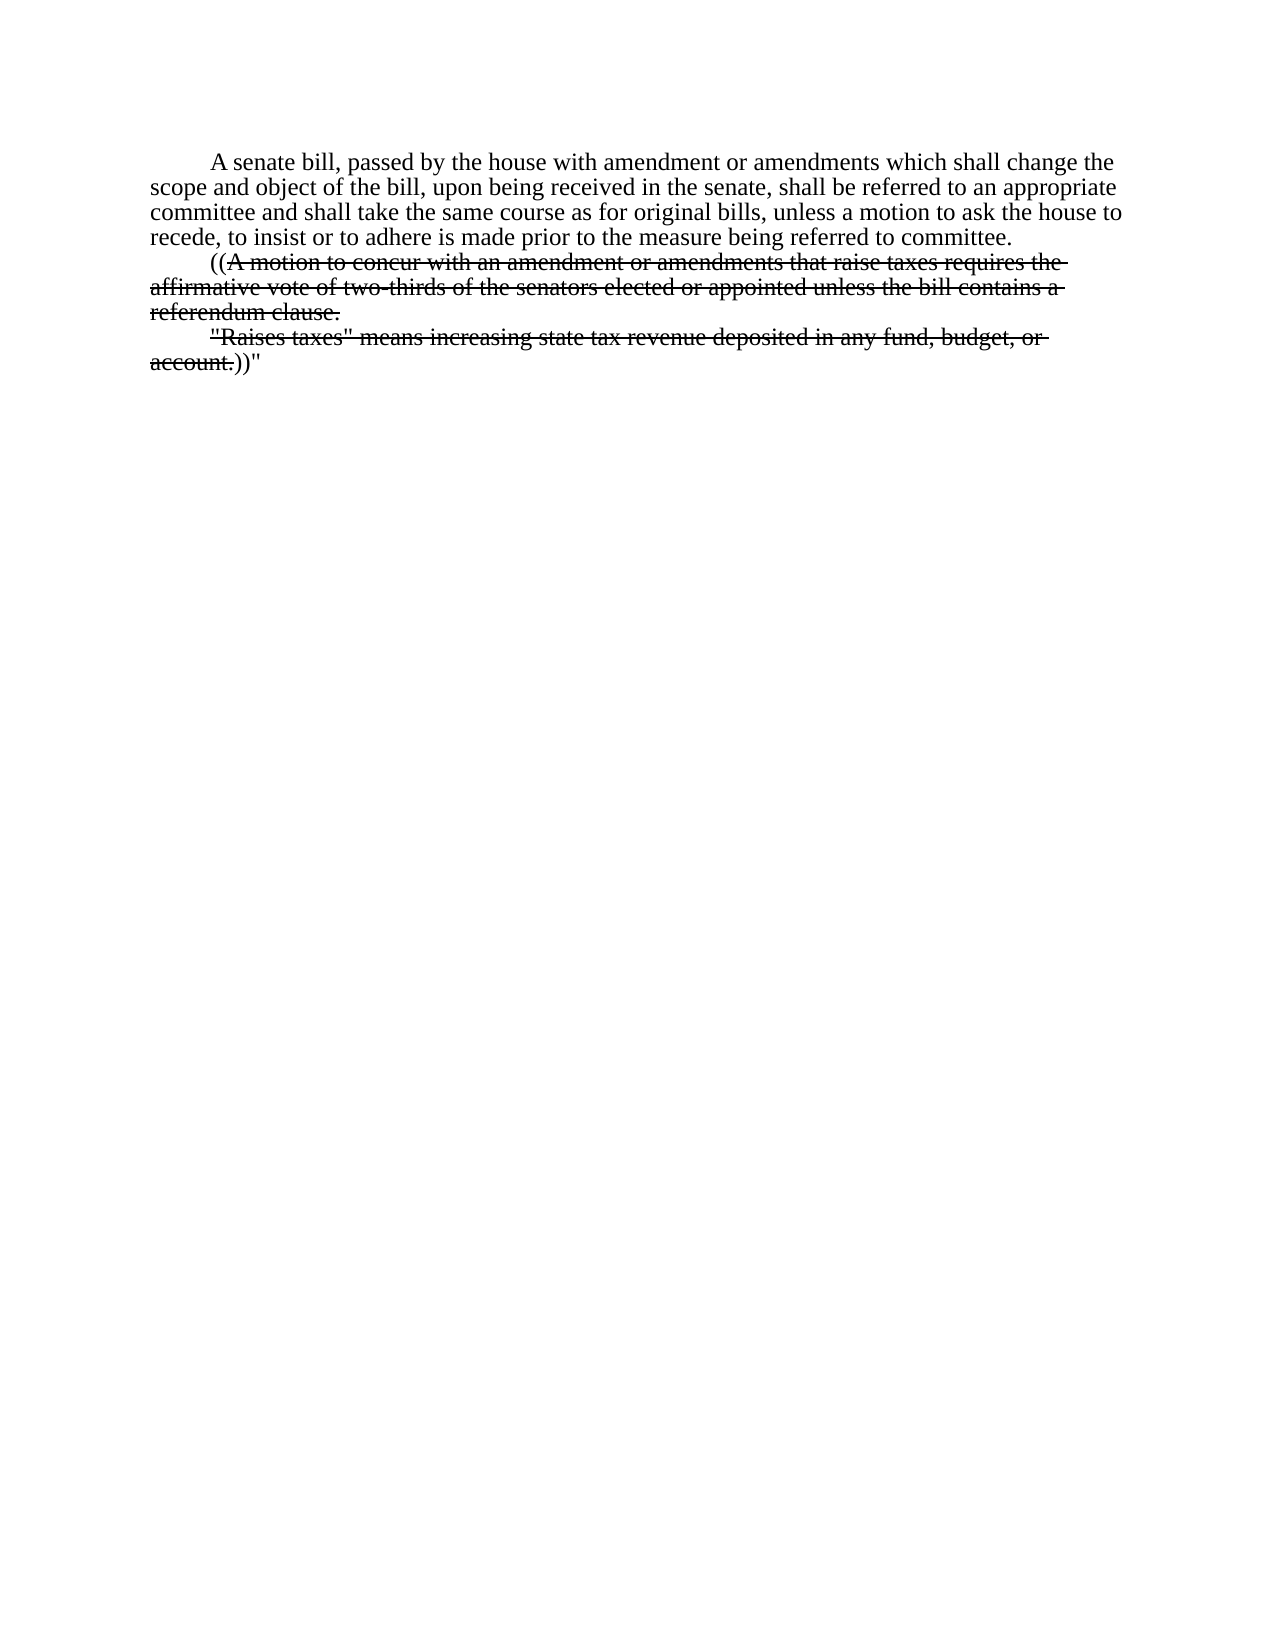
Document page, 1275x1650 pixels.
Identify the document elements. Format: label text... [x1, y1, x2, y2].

text ((A motion to concur with an amendment or amendments that raise taxes requires the affirmative vote of two-thirds of the senators elected or appointed unless the bill contains a referendum clause. [150, 250, 1125, 325]
text "Raises taxes" means increasing state tax revenue deposited in any fund, budget, or account.))" [150, 325, 1125, 375]
text A senate bill, passed by the house with amendment or amendments which shall change the scope and object of the bill, upon being received in the senate, shall be referred to an appropriate committee and shall take the same course as for original bills, unless a motion to ask the house to recede, to insist or to adhere is made prior to the measure being referred to committee. [150, 150, 1125, 250]
